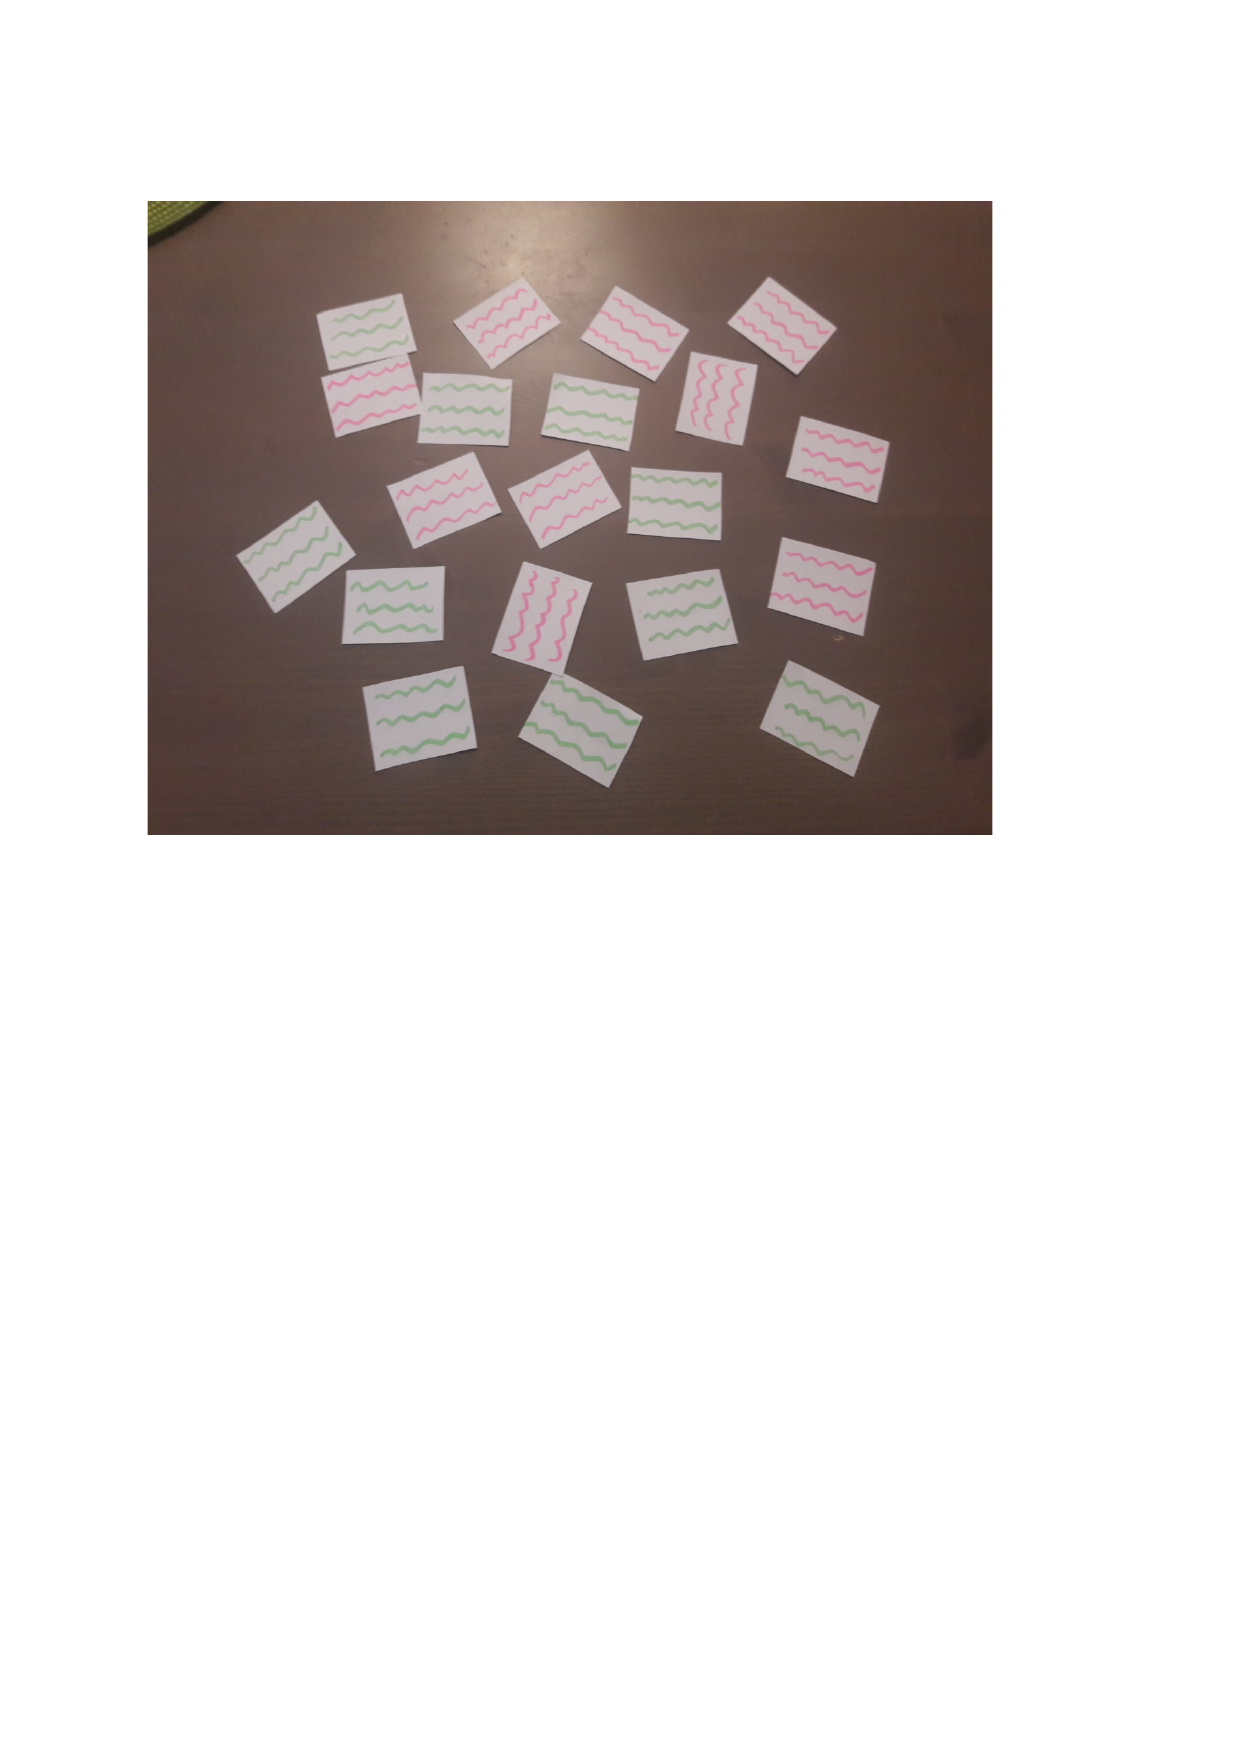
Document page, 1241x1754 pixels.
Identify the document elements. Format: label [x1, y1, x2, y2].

picture [147, 201, 993, 835]
